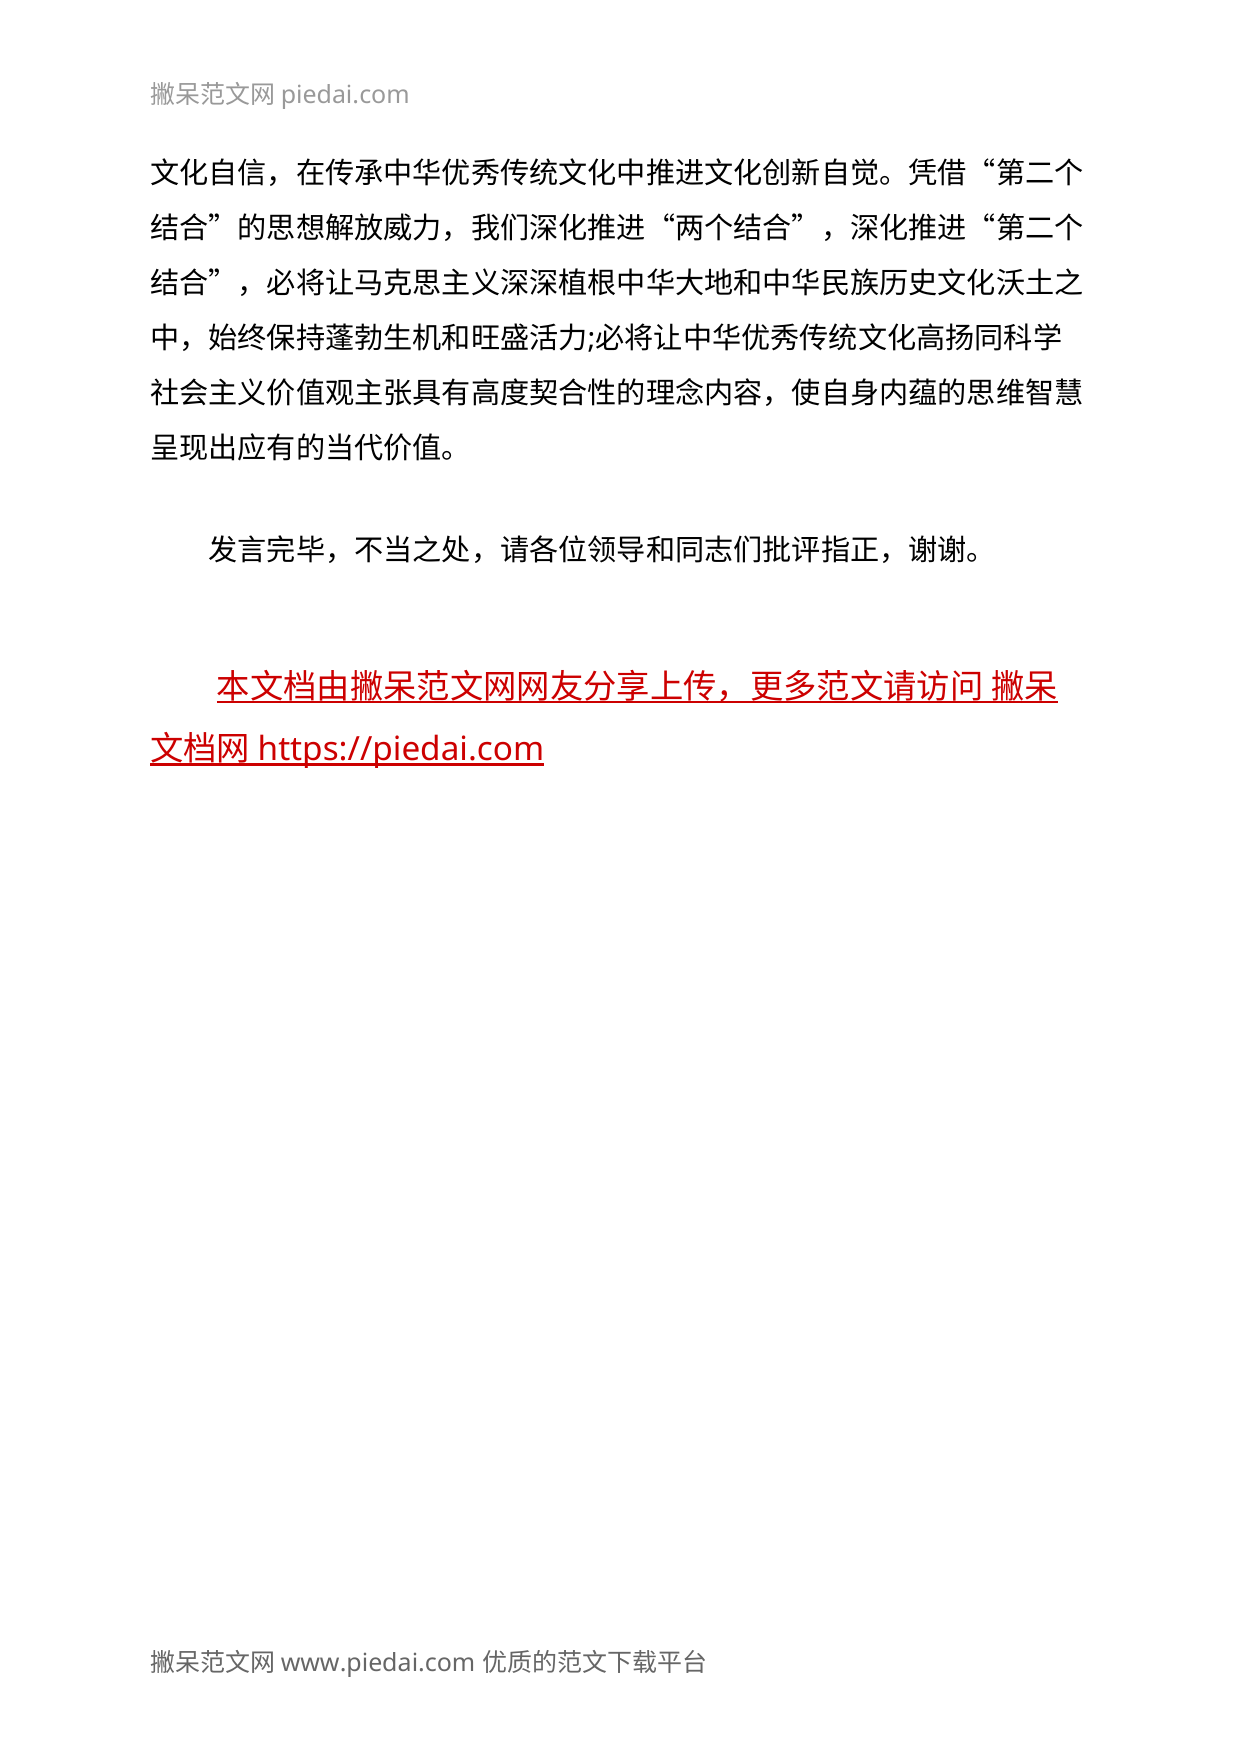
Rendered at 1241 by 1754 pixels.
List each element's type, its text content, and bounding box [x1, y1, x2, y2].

text 发言完毕，不当之处，请各位领导和同志们批评指正，谢谢。 [150, 526, 1090, 569]
text 本文档由撇呆范文网网友分享上传，更多范文请访问 撇呆文档网 https://piedai.com [150, 659, 1090, 770]
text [150, 150, 1090, 467]
